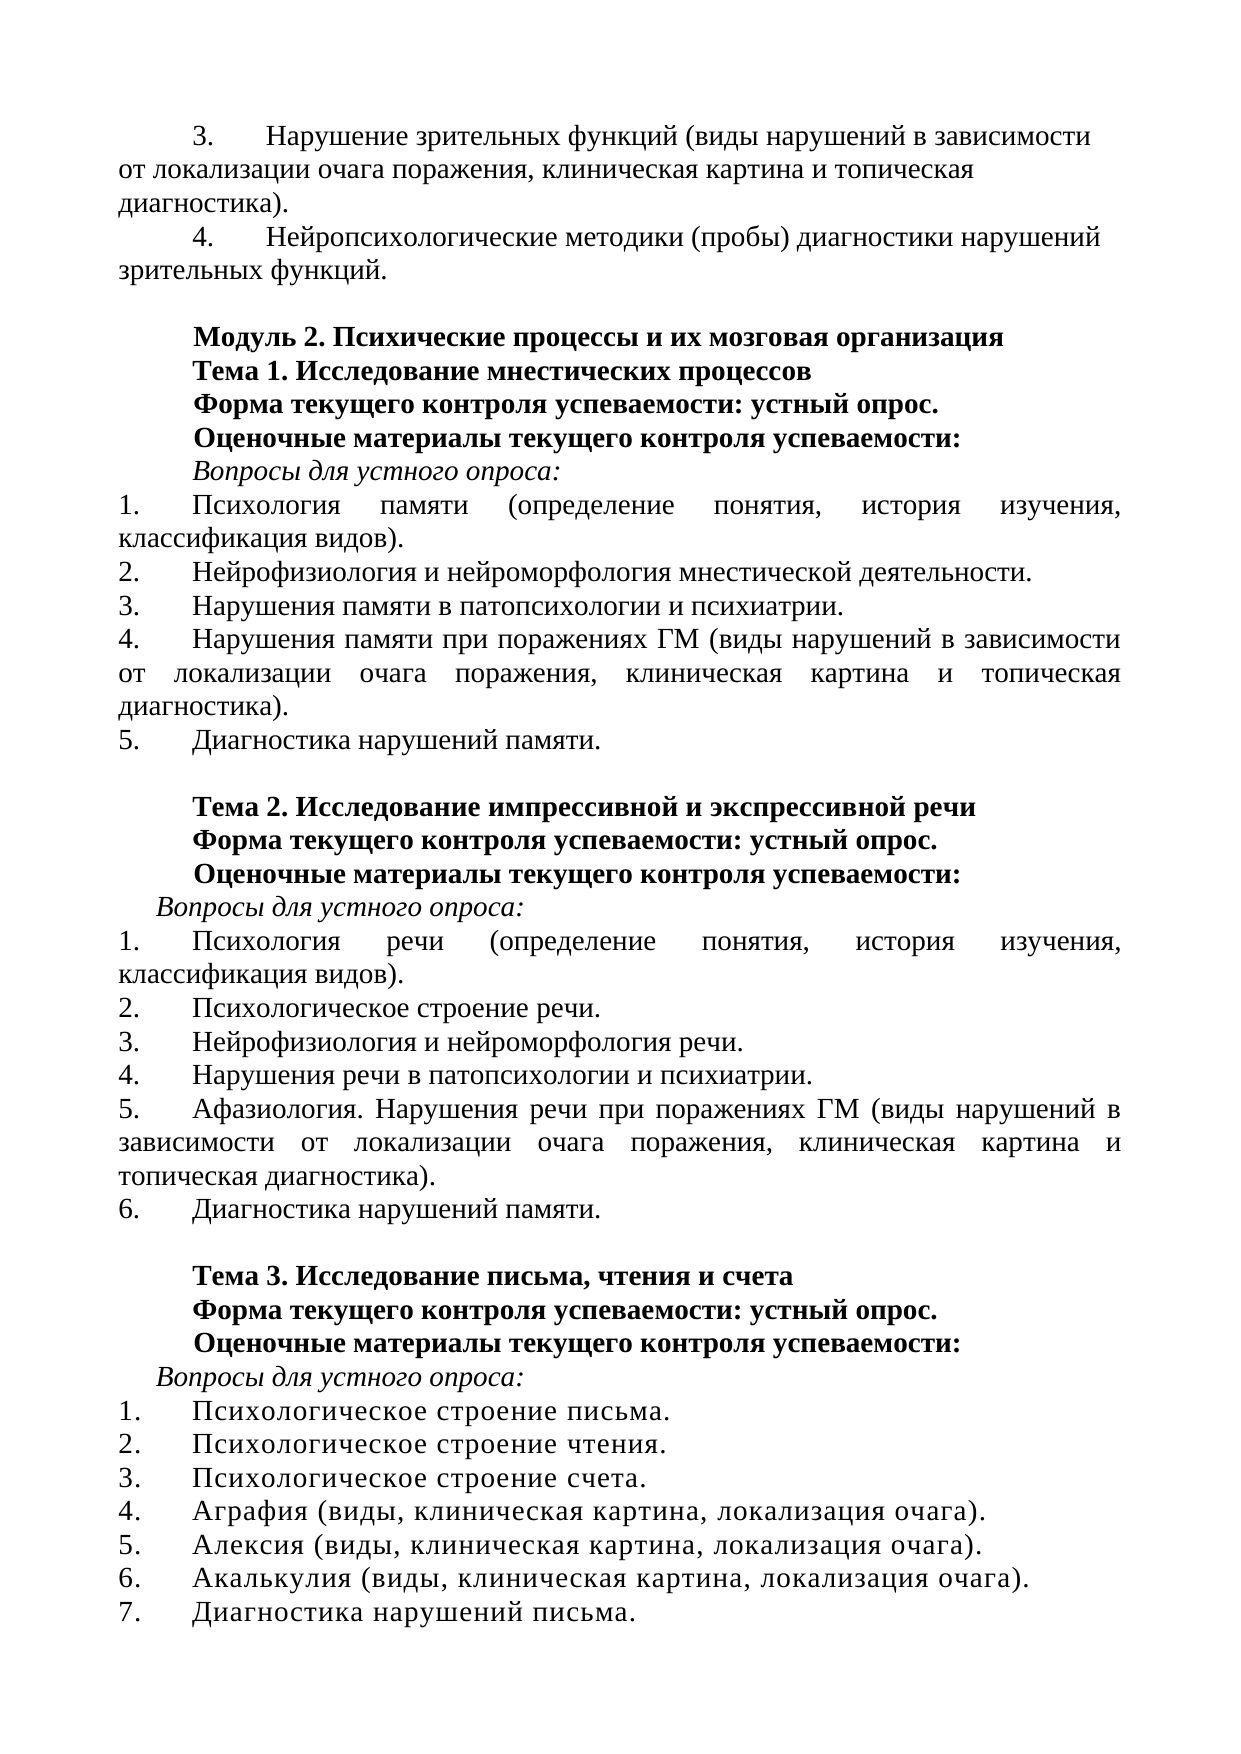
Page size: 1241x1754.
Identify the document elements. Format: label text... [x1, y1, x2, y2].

text 3. Нейрофизиология и нейроморфология речи. [118, 1024, 1122, 1057]
text Оценочные материалы текущего контроля успеваемости: [118, 856, 1122, 889]
text 1. Психологическое строение письма. [118, 1393, 1122, 1426]
text 3. Нарушение зрительных функций (виды нарушений в зависимости от локализации очага поражения, клиническая картина и топическая диагностика). [118, 118, 1122, 219]
text 6. Акалькулия (виды, клиническая картина, локализация очага). [118, 1560, 1122, 1594]
text Оценочные материалы текущего контроля успеваемости: [118, 1326, 1122, 1359]
text Тема 1. Исследование мнестических процессов [118, 353, 1122, 386]
text Оценочные материалы текущего контроля успеваемости: [118, 420, 1122, 453]
text Модуль 2. Психические процессы и их мозговая организация [118, 319, 1122, 353]
text Вопросы для устного опроса: [118, 889, 1122, 923]
text Форма текущего контроля успеваемости: устный опрос. [118, 1292, 1122, 1326]
text 2. Психологическое строение чтения. [118, 1426, 1122, 1460]
text 4. Аграфия (виды, клиническая картина, локализация очага). [118, 1493, 1122, 1527]
text Форма текущего контроля успеваемости: устный опрос. [118, 822, 1122, 856]
text Тема 3. Исследование письма, чтения и счета [118, 1258, 1122, 1292]
text 3. Нарушения памяти в патопсихологии и психиатрии. [118, 588, 1122, 621]
text 4. Нейропсихологические методики (пробы) диагностики нарушений зрительных функций. [118, 219, 1122, 286]
text Тема 2. Исследование импрессивной и экспрессивной речи [118, 789, 1122, 822]
text Вопросы для устного опроса: [118, 453, 1122, 487]
text 4. Нарушения памяти при поражениях ГМ (виды нарушений в зависимости от локализации очага поражения, клиническая картина и топическая диагностика). [118, 621, 1122, 722]
text 2. Нейрофизиология и нейроморфология мнестической деятельности. [118, 554, 1122, 588]
text 6. Диагностика нарушений памяти. [118, 1191, 1122, 1225]
text 4. Нарушения речи в патопсихологии и психиатрии. [118, 1057, 1122, 1091]
text 2. Психологическое строение речи. [118, 990, 1122, 1024]
text 5. Алексия (виды, клиническая картина, локализация очага). [118, 1527, 1122, 1560]
text 1. Психология памяти (определение понятия, история изучения, классификация видов). [118, 487, 1122, 554]
text Вопросы для устного опроса: [118, 1359, 1122, 1393]
text Форма текущего контроля успеваемости: устный опрос. [118, 386, 1122, 420]
text 1. Психология речи (определение понятия, история изучения, классификация видов). [118, 923, 1122, 990]
text 5. Диагностика нарушений памяти. [118, 722, 1122, 755]
text 5. Афазиология. Нарушения речи при поражениях ГМ (виды нарушений в зависимости от локализации очага поражения, клиническая картина и топическая диагностика). [118, 1091, 1122, 1191]
text 3. Психологическое строение счета. [118, 1460, 1122, 1493]
text 7. Диагностика нарушений письма. [118, 1594, 1122, 1627]
